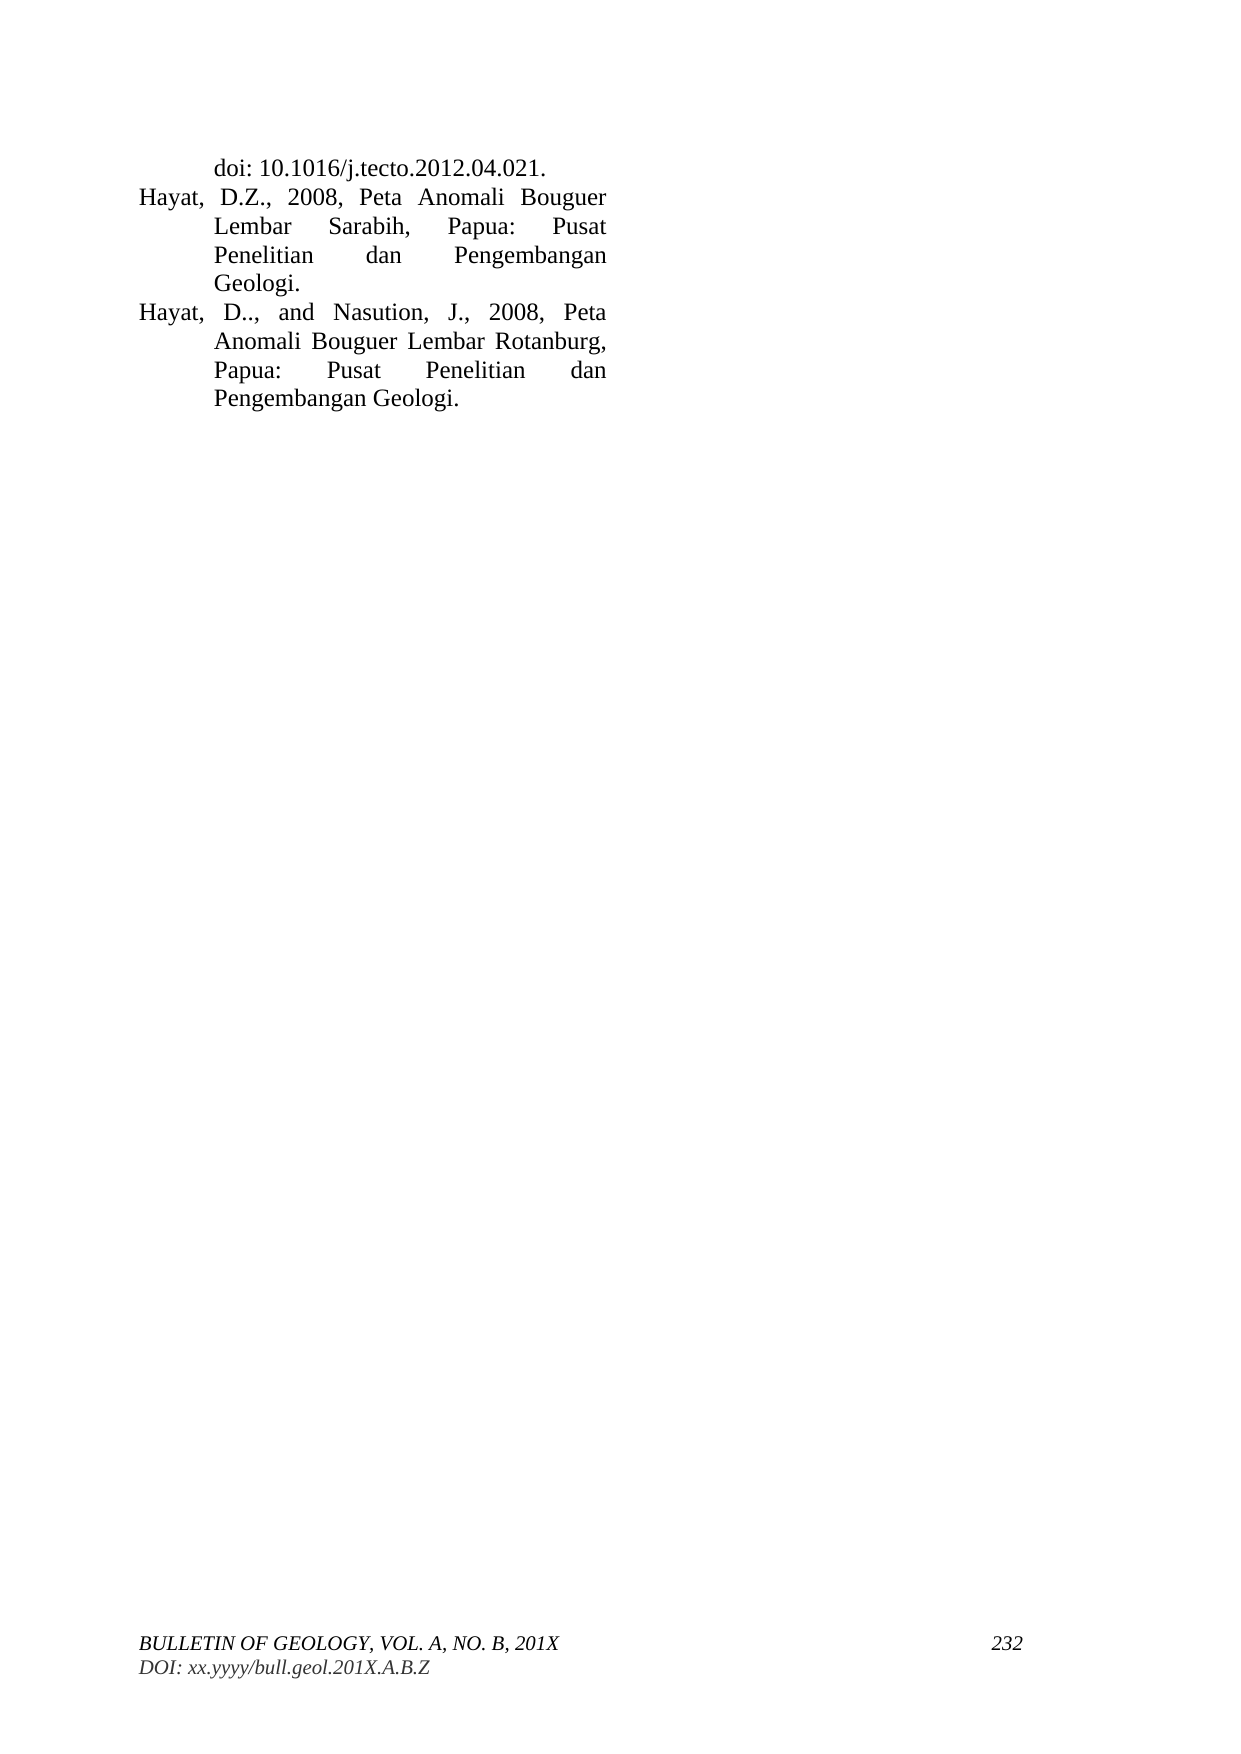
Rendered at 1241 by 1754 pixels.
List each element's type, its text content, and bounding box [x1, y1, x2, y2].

text Hayat, D.., and Nasution, J., 2008, Peta Anomali Bouguer Lembar Rotanburg, Papua: Pusat Penelitian dan Pengembangan Geologi. [139, 297, 607, 412]
text Hayat, D.Z., 2008, Peta Anomali Bouguer Lembar Sarabih, Papua: Pusat Penelitian dan Pengembangan Geologi. [139, 182, 607, 297]
